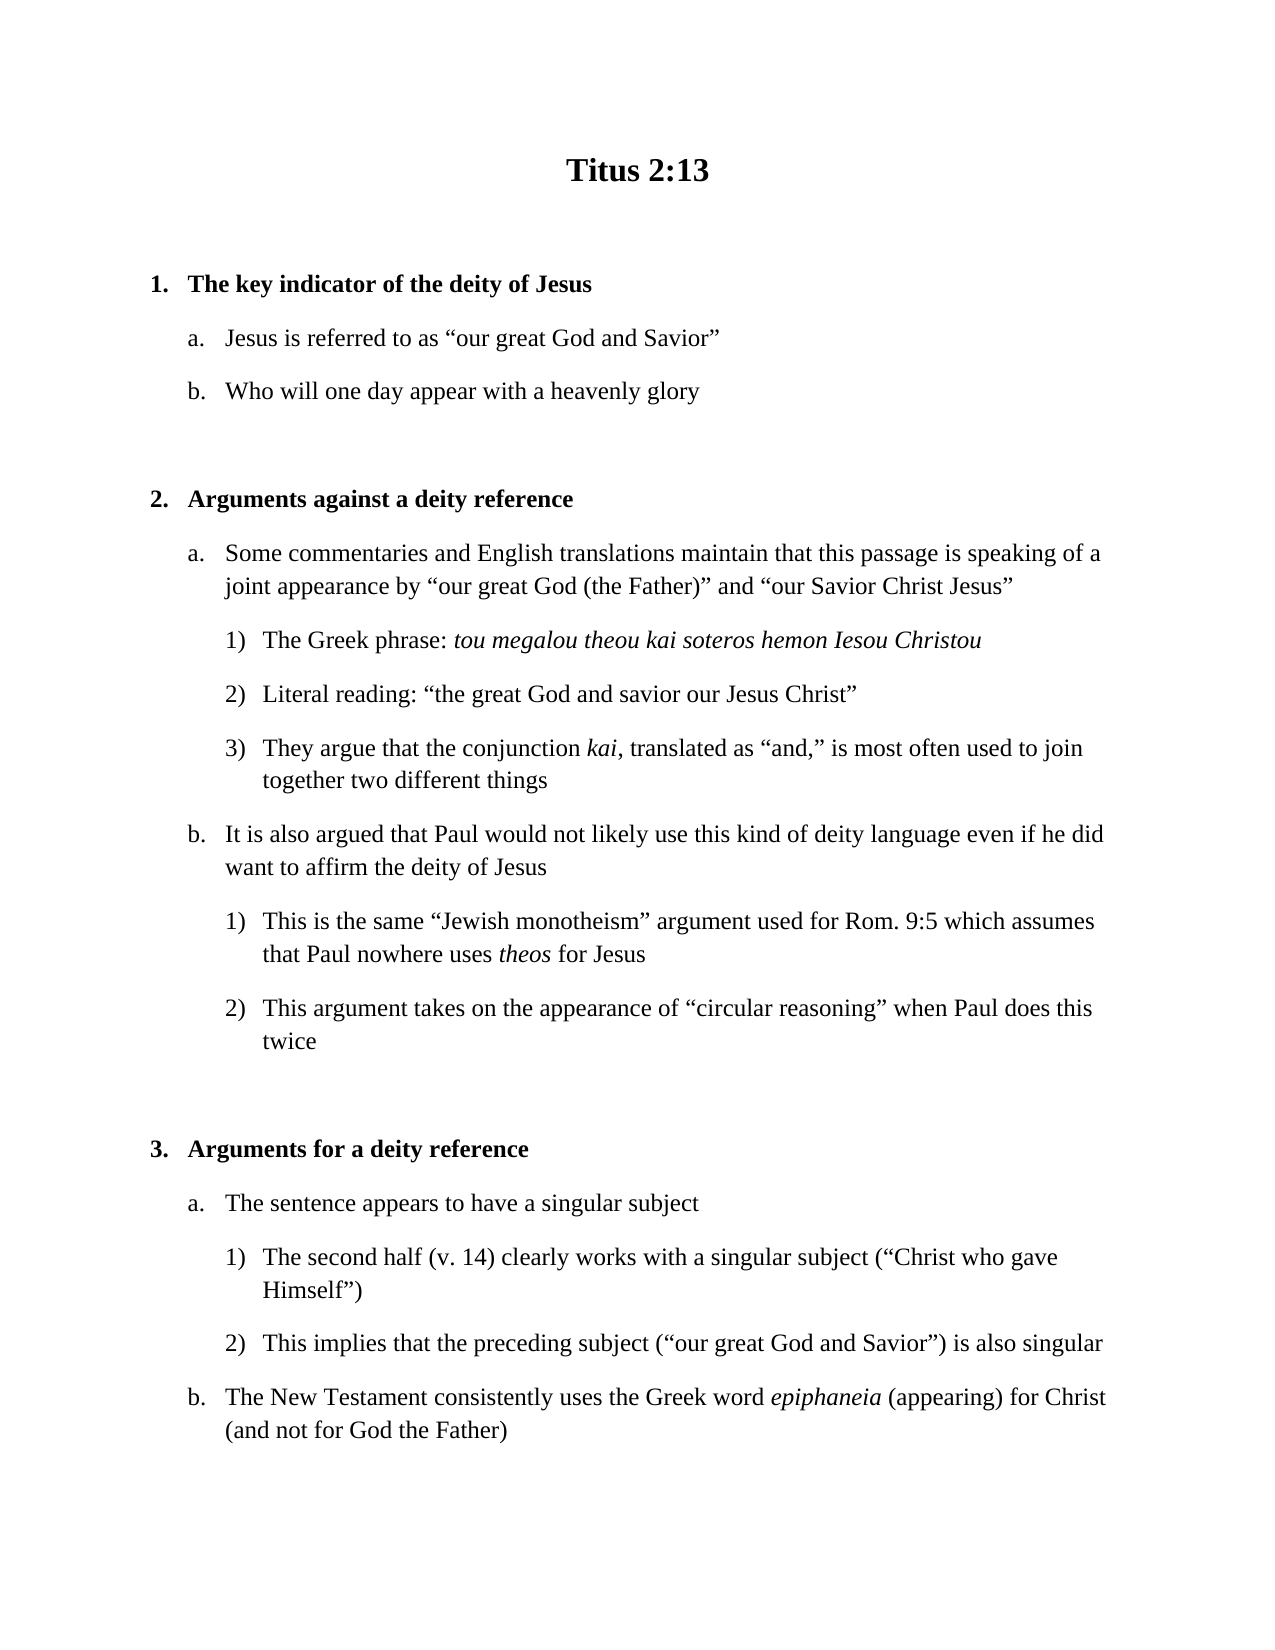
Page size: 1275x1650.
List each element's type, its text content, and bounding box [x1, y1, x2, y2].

text 3) They argue that the conjunction kai, translated as “and,” is most often used to join together two different things [225, 733, 1125, 794]
text 2) This argument takes on the appearance of “circular reasoning” when Paul does this twice [225, 993, 1125, 1055]
text Titus 2:13 [150, 150, 1125, 188]
text a. Some commentaries and English translations maintain that this passage is speaking of a joint appearance by “our great God (the Father)” and “our Savior Christ Jesus” [187, 538, 1125, 600]
text b. It is also argued that Paul would not likely use this kind of deity language even if he did want to affirm the deity of Jesus [187, 819, 1125, 881]
text b. The New Testament consistently uses the Greek word epiphaneia (appearing) for Christ (and not for God the Father) [187, 1382, 1125, 1444]
text b. Who will one day appear with a heavenly glory [187, 376, 1125, 405]
text a. The sentence appears to have a singular subject [187, 1188, 1125, 1217]
text 2) Literal reading: “the great God and savior our Jesus Christ” [225, 679, 1125, 707]
text 1) The second half (v. 14) clearly works with a singular subject (“Christ who gave Himself”) [225, 1242, 1125, 1303]
text 1) The Greek phrase: tou megalou theou kai soteros hemon Iesou Christou [225, 625, 1125, 654]
text 1. The key indicator of the deity of Jesus [150, 269, 1125, 297]
text 2) This implies that the preceding subject (“our great God and Savior”) is also singular [225, 1328, 1125, 1357]
text 1) This is the same “Jewish monotheism” argument used for Rom. 9:5 which assumes that Paul nowhere uses theos for Jesus [225, 906, 1125, 968]
text 2. Arguments against a deity reference [150, 484, 1125, 513]
text 3. Arguments for a deity reference [150, 1134, 1125, 1163]
text a. Jesus is referred to as “our great God and Savior” [187, 323, 1125, 351]
